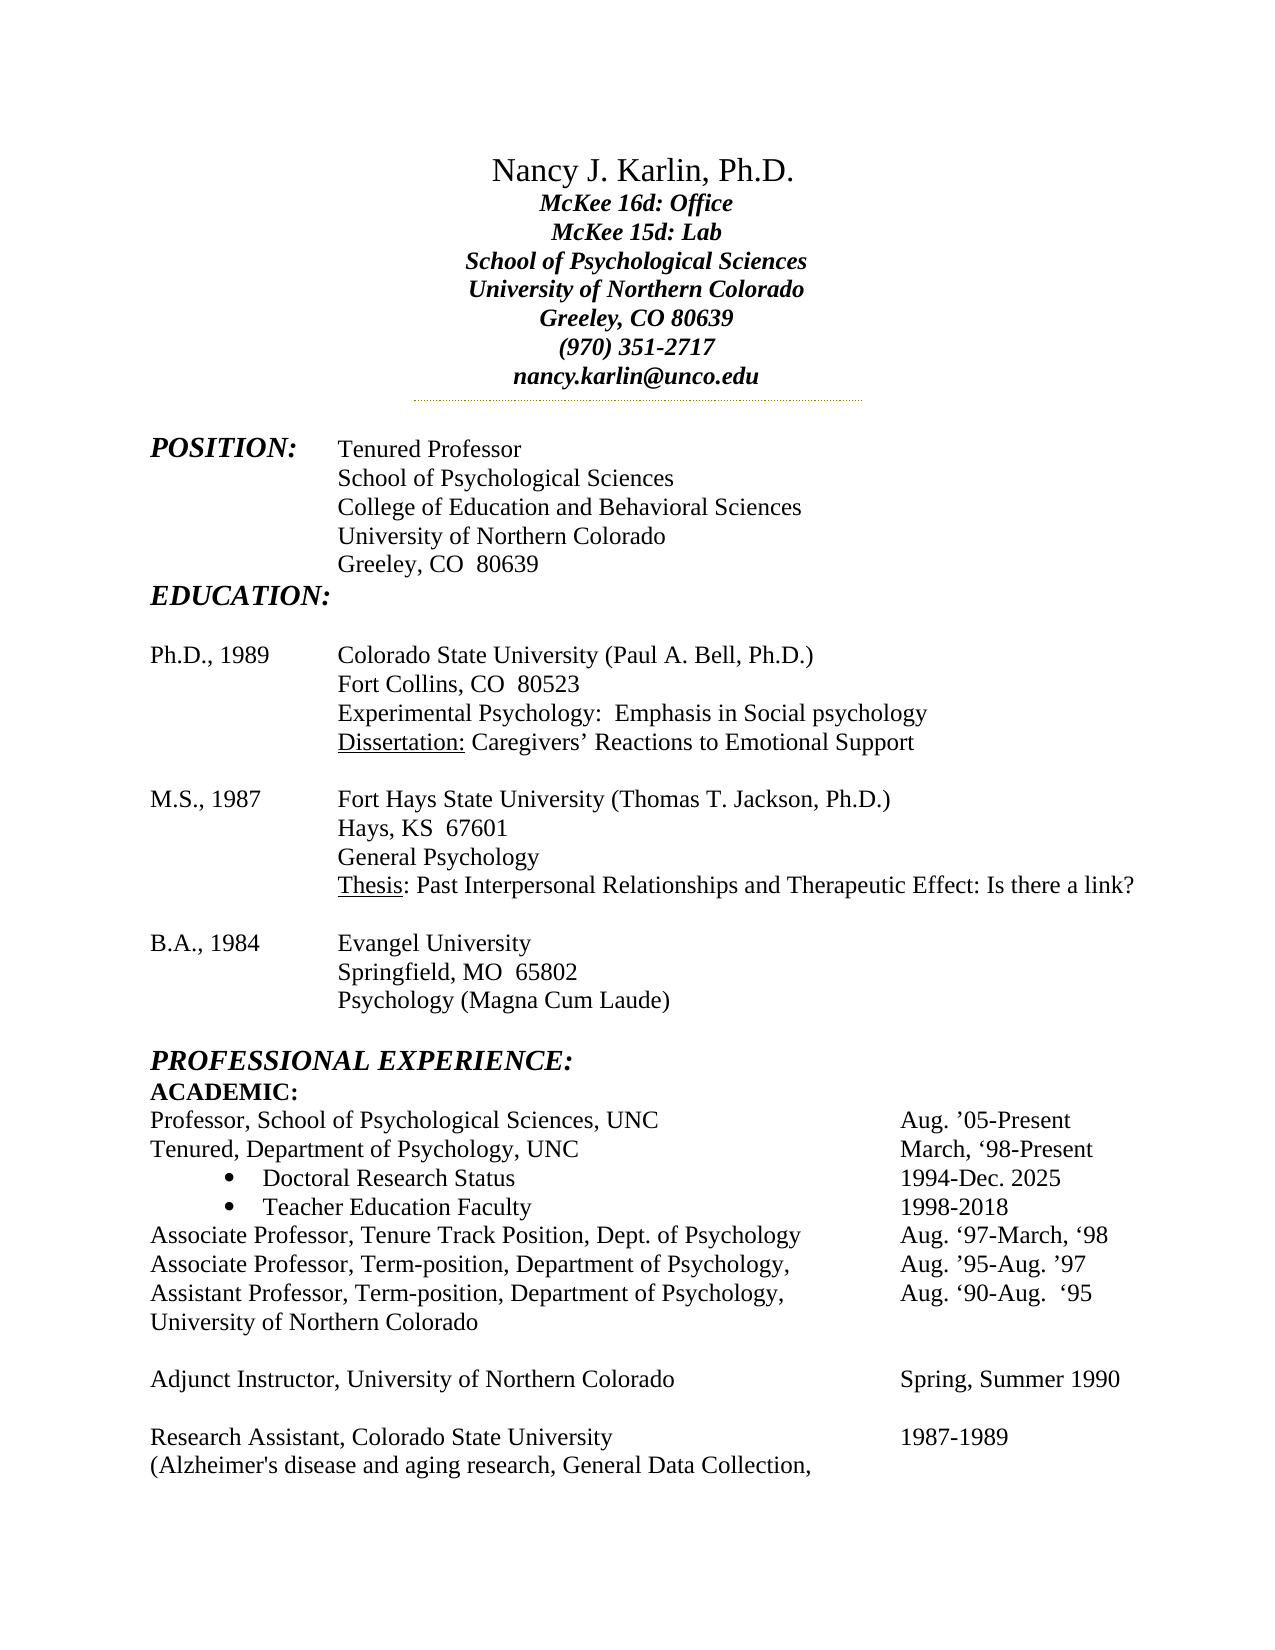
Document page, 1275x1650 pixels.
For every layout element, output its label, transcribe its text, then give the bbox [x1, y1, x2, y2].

list Teacher Education Faculty 1998-2018 [225, 1192, 1208, 1220]
text Ph.D., 1989 Colorado State University (Paul A. Bell, Ph.D.) [150, 641, 1208, 669]
text Greeley, CO 80639 [150, 549, 1208, 578]
text McKee 15d: Lab [412, 217, 862, 246]
text Research Assistant, Colorado State University 1987-1989 [150, 1422, 1208, 1450]
text Thesis: Past Interpersonal Relationships and Therapeutic Effect: Is there a link? [150, 871, 1228, 899]
text B.A., 1984 Evangel University [150, 928, 1208, 957]
text University of Northern Colorado [150, 1307, 1208, 1335]
text M.S., 1987 Fort Hays State University (Thomas T. Jackson, Ph.D.) [150, 784, 1208, 813]
text Associate Professor, Tenure Track Position, Dept. of Psychology Aug. ‘97-March, ‘98 [150, 1220, 1208, 1249]
text Greeley, CO 80639 [412, 303, 862, 332]
list Doctoral Research Status 1994-Dec. 2025 [225, 1163, 1208, 1192]
text School of Psychological Sciences [412, 246, 862, 274]
text Dissertation: Caregivers’ Reactions to Emotional Support [150, 727, 1208, 756]
text Assistant Professor, Term-position, Department of Psychology, Aug. ‘90-Aug. ‘95 [150, 1278, 1208, 1307]
text ACADEMIC: [150, 1077, 1208, 1105]
text University of Northern Colorado [412, 274, 862, 303]
text Springfield, MO 65802 [150, 957, 1208, 986]
text Professor, School of Psychological Sciences, UNC Aug. ’05-Present [150, 1105, 1208, 1134]
text Associate Professor, Term-position, Department of Psychology, Aug. ’95-Aug. ’97 [150, 1249, 1208, 1278]
text Adjunct Instructor, University of Northern Colorado Spring, Summer 1990 [150, 1364, 1208, 1393]
text (Alzheimer's disease and aging research, General Data Collection, [150, 1450, 1208, 1479]
text Hays, KS 67601 [150, 813, 1208, 842]
text Experimental Psychology: Emphasis in Social psychology [150, 698, 1208, 727]
text Psychology (Magna Cum Laude) [150, 986, 1208, 1014]
text EDUCATION: [150, 578, 1208, 612]
text PROFESSIONAL EXPERIENCE: [150, 1043, 1208, 1077]
text POSITION: Tenured Professor [150, 430, 1208, 463]
text Tenured, Department of Psychology, UNC March, ‘98-Present [150, 1134, 1208, 1163]
text School of Psychological Sciences [150, 463, 1208, 492]
text McKee 16d: Office [412, 188, 862, 217]
text (970) 351-2717 [412, 332, 862, 361]
text nancy.karlin@unco.edu [412, 361, 862, 401]
text University of Northern Colorado [150, 521, 1208, 549]
text Fort Collins, CO 80523 [150, 669, 1208, 698]
text Nancy J. Karlin, Ph.D. [450, 150, 1200, 188]
text College of Education and Behavioral Sciences [150, 492, 1208, 521]
text General Psychology [150, 842, 1208, 871]
